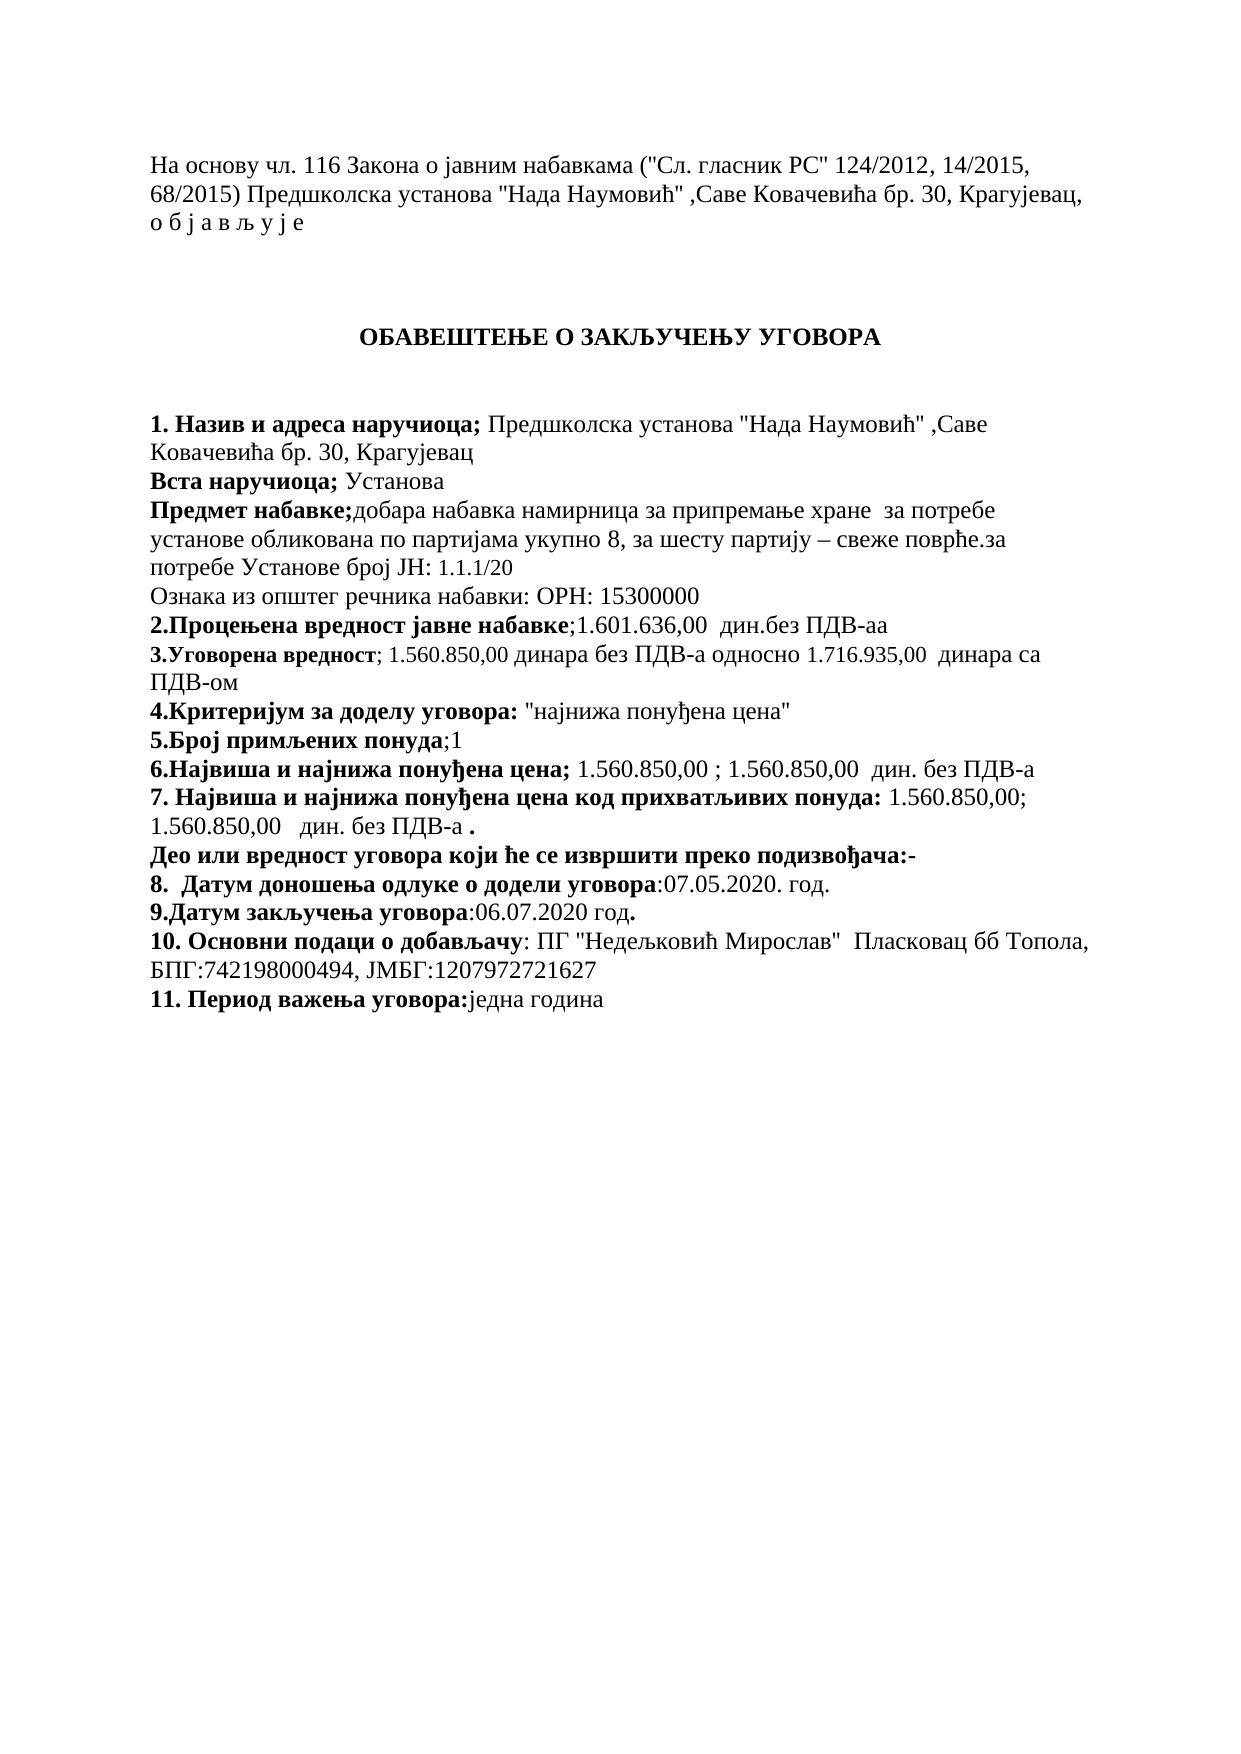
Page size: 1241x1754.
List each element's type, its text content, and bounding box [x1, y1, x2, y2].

text Предмет набавке;добара набавка намирница за припремање хране за потребе установе обликована по партијама укупно 8, за шесту партију – свеже поврће.за потребе Установе број ЈН: 1.1.1/20 [150, 495, 1090, 581]
text 4.Критеријум за доделу уговора: ''најнижа понуђена цена'' [150, 696, 1090, 725]
text 6.Највиша и најнижа понуђена цена; 1.560.850,00 ; 1.560.850,00 дин. без ПДВ-а [150, 754, 1090, 782]
text Oзнака из општег речника набавки: ОРН: 15300000 [150, 581, 1090, 610]
text 2.Процењена вредност јавне набавке;1.601.636,00 дин.без ПДВ-аа [150, 610, 1090, 639]
list 3.Уговорена вредност; 1.560.850,00 динара без ПДВ-а односно 1.716.935,00 динара са ПДВ-ом [150, 639, 1090, 696]
text ОБАВЕШТЕЊЕ О ЗАКЉУЧЕЊУ УГОВОРА [150, 322, 1090, 351]
text Вста наручиоца; Установа [150, 466, 1090, 495]
text Део или вредност уговора који ће се извршити преко подизвођача:- [150, 840, 1090, 869]
text 7. Највиша и најнижа понуђена цена код прихватљивих понуда: 1.560.850,00; 1.560.850,00 дин. без ПДВ-а . [150, 782, 1090, 840]
text 11. Период важења уговора:једна година [150, 984, 1090, 1012]
text 10. Основни подаци о добављачу: ПГ ''Недељковић Мирослав'' Пласковац бб Топола, БПГ:742198000494, ЈМБГ:1207972721627 [150, 926, 1090, 984]
text 8. Датум доношења одлуке о додели уговора:07.05.2020. год. [150, 869, 1090, 897]
text 9.Датум закључења уговора:06.07.2020 год. [150, 897, 1090, 926]
text 1. Назив и адреса наручиоца; Предшколска установа ''Нада Наумовић'' ,Саве Ковачевића бр. 30, Крагујевац [150, 409, 1090, 466]
text На основу чл. 116 Закона о јавним набавкама (''Сл. гласник РС'' 124/2012, 14/2015, 68/2015) Предшколска установа ''Нада Наумовић'' ,Саве Ковачевића бр. 30, Крагујевац, о б ј а в љ у ј е [150, 150, 1090, 236]
text 5.Број примљених понуда;1 [150, 725, 1090, 754]
